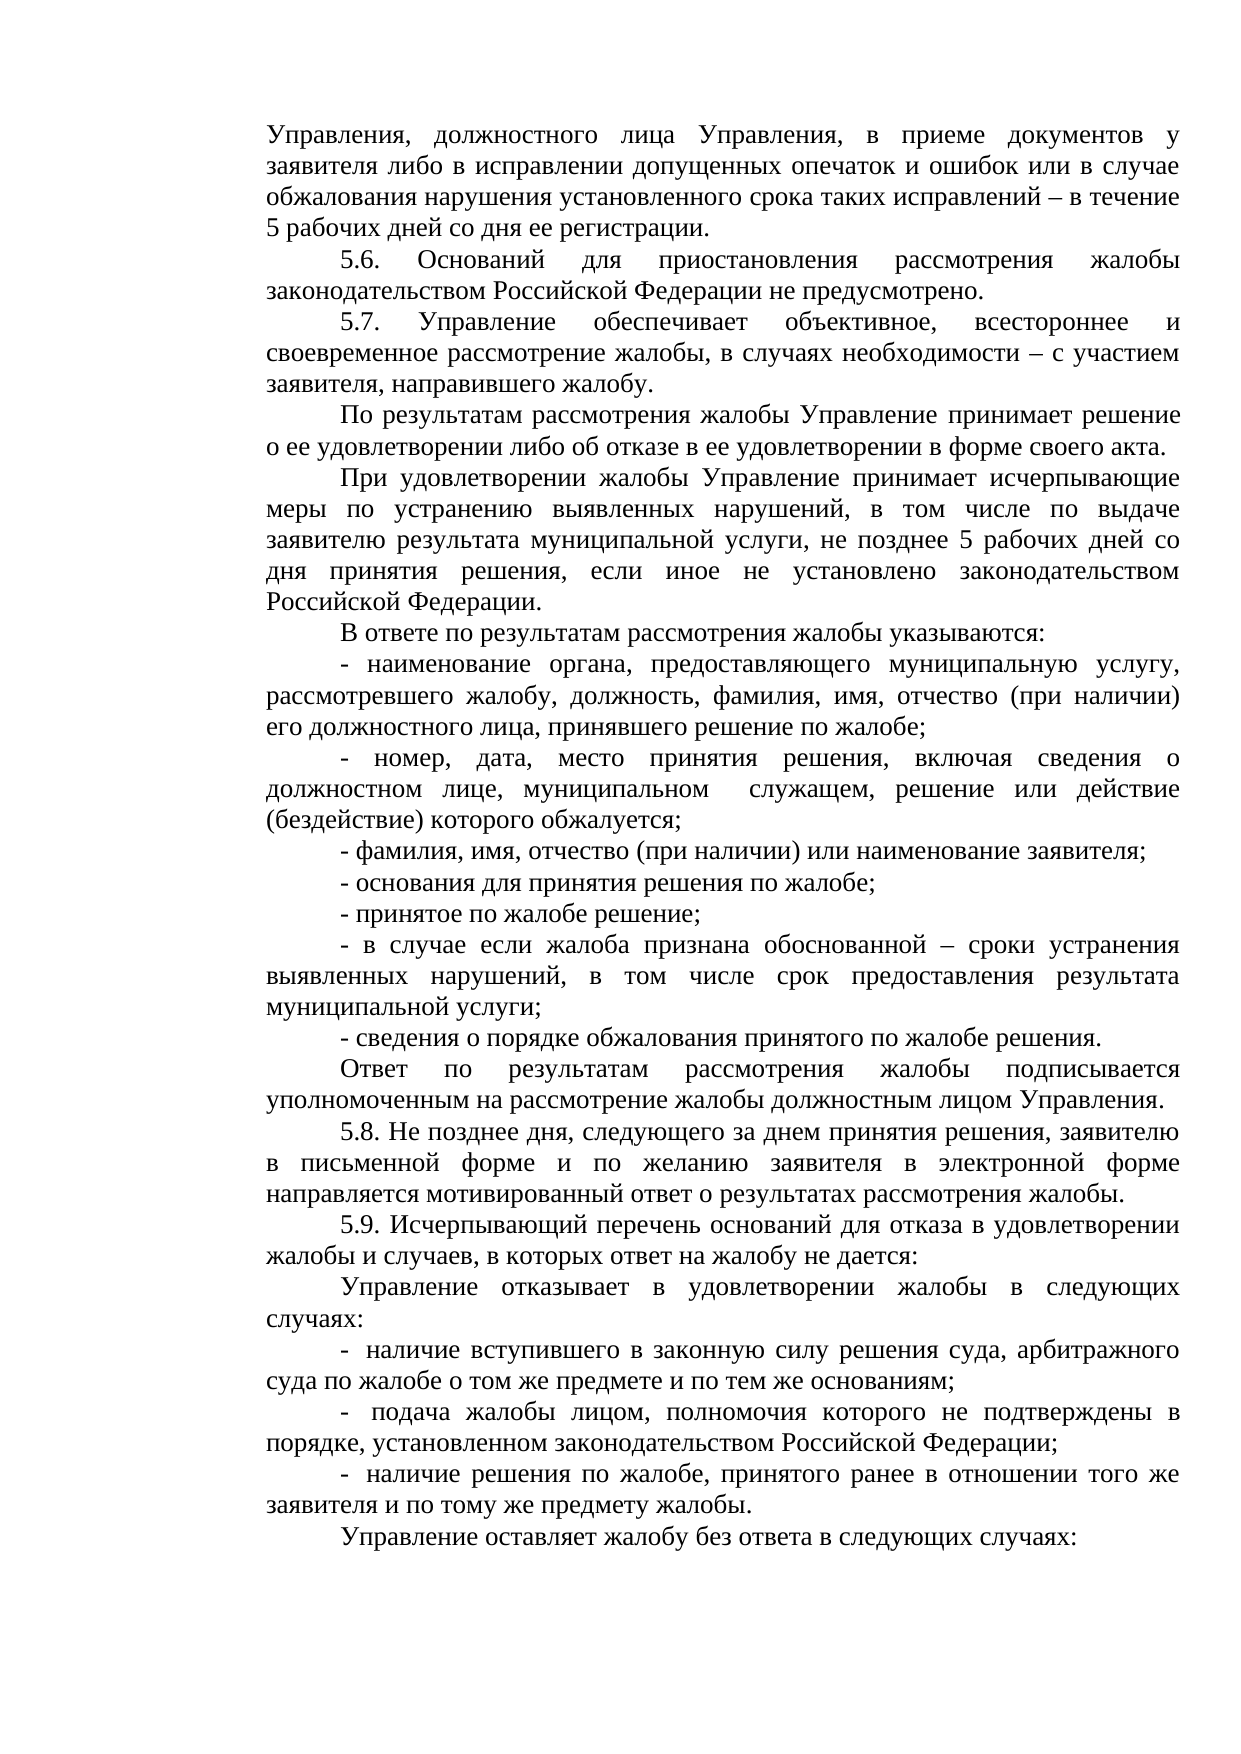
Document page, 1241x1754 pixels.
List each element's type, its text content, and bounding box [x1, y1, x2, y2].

text Ответ по результатам рассмотрения жалобы подписывается уполномоченным на рассмотрение жалобы должностным лицом Управления. [266, 1052, 1181, 1115]
text Управление оставляет жалобу без ответа в следующих случаях: [266, 1520, 1181, 1551]
text При удовлетворении жалобы Управление принимает исчерпывающие меры по устранению выявленных нарушений, в том числе по выдаче заявителю результата муниципальной услуги, не позднее 5 рабочих дней со дня принятия решения, если иное не установлено законодательством Российской Федерации. [266, 461, 1181, 616]
text - фамилия, имя, отчество (при наличии) или наименование заявителя; [266, 834, 1181, 866]
text - подача жалобы лицом, полномочия которого не подтверждены в порядке, установленном законодательством Российской Федерации; [266, 1395, 1181, 1457]
text 5.7. Управление обеспечивает объективное, всестороннее и своевременное рассмотрение жалобы, в случаях необходимости – с участием заявителя, направившего жалобу. [266, 305, 1181, 398]
text В ответе по результатам рассмотрения жалобы указываются: [266, 616, 1181, 648]
text - сведения о порядке обжалования принятого по жалобе решения. [266, 1021, 1181, 1052]
text - номер, дата, место принятия решения, включая сведения о должностном лице, муниципальном служащем, решение или действие (бездействие) которого обжалуется; [266, 741, 1181, 834]
text 5.6. Оснований для приостановления рассмотрения жалобы законодательством Российской Федерации не предусмотрено. [266, 243, 1181, 305]
text - в случае если жалоба признана обоснованной – сроки устранения выявленных нарушений, в том числе срок предоставления результата муниципальной услуги; [266, 928, 1181, 1021]
text - наличие вступившего в законную силу решения суда, арбитражного суда по жалобе о том же предмете и по тем же основаниям; [266, 1333, 1181, 1395]
text - наименование органа, предоставляющего муниципальную услугу, рассмотревшего жалобу, должность, фамилия, имя, отчество (при наличии) его должностного лица, принявшего решение по жалобе; [266, 648, 1181, 741]
text - наличие решения по жалобе, принятого ранее в отношении того же заявителя и по тому же предмету жалобы. [266, 1457, 1181, 1520]
text 5.8. Не позднее дня, следующего за днем принятия решения, заявителю в письменной форме и по желанию заявителя в электронной форме направляется мотивированный ответ о результатах рассмотрения жалобы. [266, 1115, 1181, 1208]
text - принятое по жалобе решение; [266, 897, 1181, 928]
text - основания для принятия решения по жалобе; [266, 866, 1181, 897]
text Управление отказывает в удовлетворении жалобы в следующих случаях: [266, 1271, 1181, 1333]
text По результатам рассмотрения жалобы Управление принимает решение о ее удовлетворении либо об отказе в ее удовлетворении в форме своего акта. [266, 398, 1181, 461]
text 5.9. Исчерпывающий перечень оснований для отказа в удовлетворении жалобы и случаев, в которых ответ на жалобу не дается: [266, 1208, 1181, 1271]
